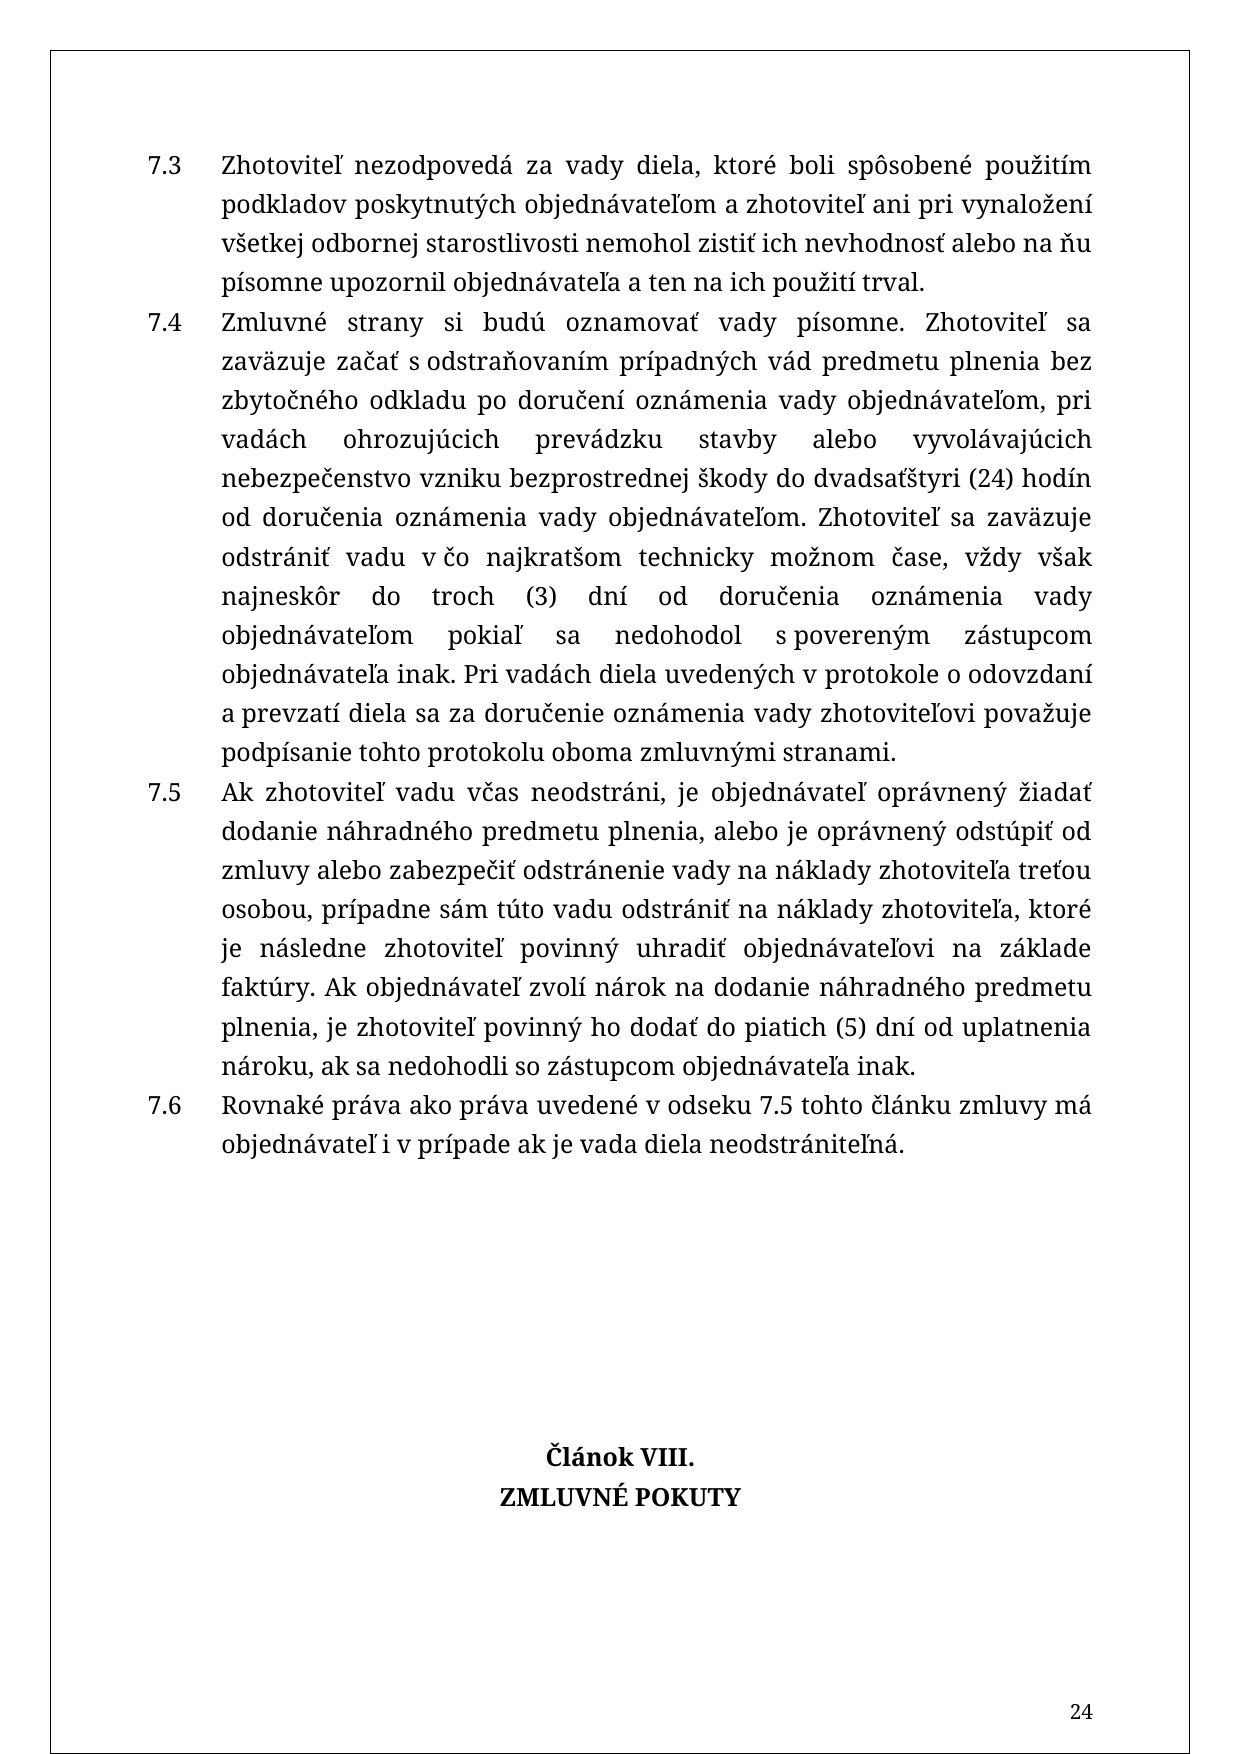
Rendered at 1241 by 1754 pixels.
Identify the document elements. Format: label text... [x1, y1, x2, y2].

text 7.4 Zmluvné strany si budú oznamovať vady písomne. Zhotoviteľ sa zaväzuje začať s odstraňovaním prípadných vád predmetu plnenia bez zbytočného odkladu po doručení oznámenia vady objednávateľom, pri vadách ohrozujúcich prevádzku stavby alebo vyvolávajúcich nebezpečenstvo vzniku bezprostrednej škody do dvadsaťštyri (24) hodín od doručenia oznámenia vady objednávateľom. Zhotoviteľ sa zaväzuje odstrániť vadu v čo najkratšom technicky možnom čase, vždy však najneskôr do troch (3) dní od doručenia oznámenia vady objednávateľom pokiaľ sa nedohodol s povereným zástupcom objednávateľa inak. Pri vadách diela uvedených v protokole o odovzdaní a prevzatí diela sa za doručenie oznámenia vady zhotoviteľovi považuje podpísanie tohto protokolu oboma zmluvnými stranami. [147, 304, 1093, 769]
text zmluvné pokuty [147, 1479, 1093, 1513]
text 7.5 Ak zhotoviteľ vadu včas neodstráni, je objednávateľ oprávnený žiadať dodanie náhradného predmetu plnenia, alebo je oprávnený odstúpiť od zmluvy alebo zabezpečiť odstránenie vady na náklady zhotoviteľa treťou osobou, prípadne sám túto vadu odstrániť na náklady zhotoviteľa, ktoré je následne zhotoviteľ povinný uhradiť objednávateľovi na základe faktúry. Ak objednávateľ zvolí nárok na dodanie náhradného predmetu plnenia, je zhotoviteľ povinný ho dodať do piatich (5) dní od uplatnenia nároku, ak sa nedohodli so zástupcom objednávateľa inak. [147, 774, 1093, 1082]
text 7.6 Rovnaké práva ako práva uvedené v odseku 7.5 tohto článku zmluvy má objednávateľ i v prípade ak je vada diela neodstrániteľná. [147, 1087, 1093, 1161]
text 7.3 Zhotoviteľ nezodpovedá za vady diela, ktoré boli spôsobené použitím podkladov poskytnutých objednávateľom a zhotoviteľ ani pri vynaložení všetkej odbornej starostlivosti nemohol zistiť ich nevhodnosť alebo na ňu písomne upozornil objednávateľa a ten na ich použití trval. [147, 147, 1093, 299]
text Článok VIII. [147, 1440, 1093, 1474]
